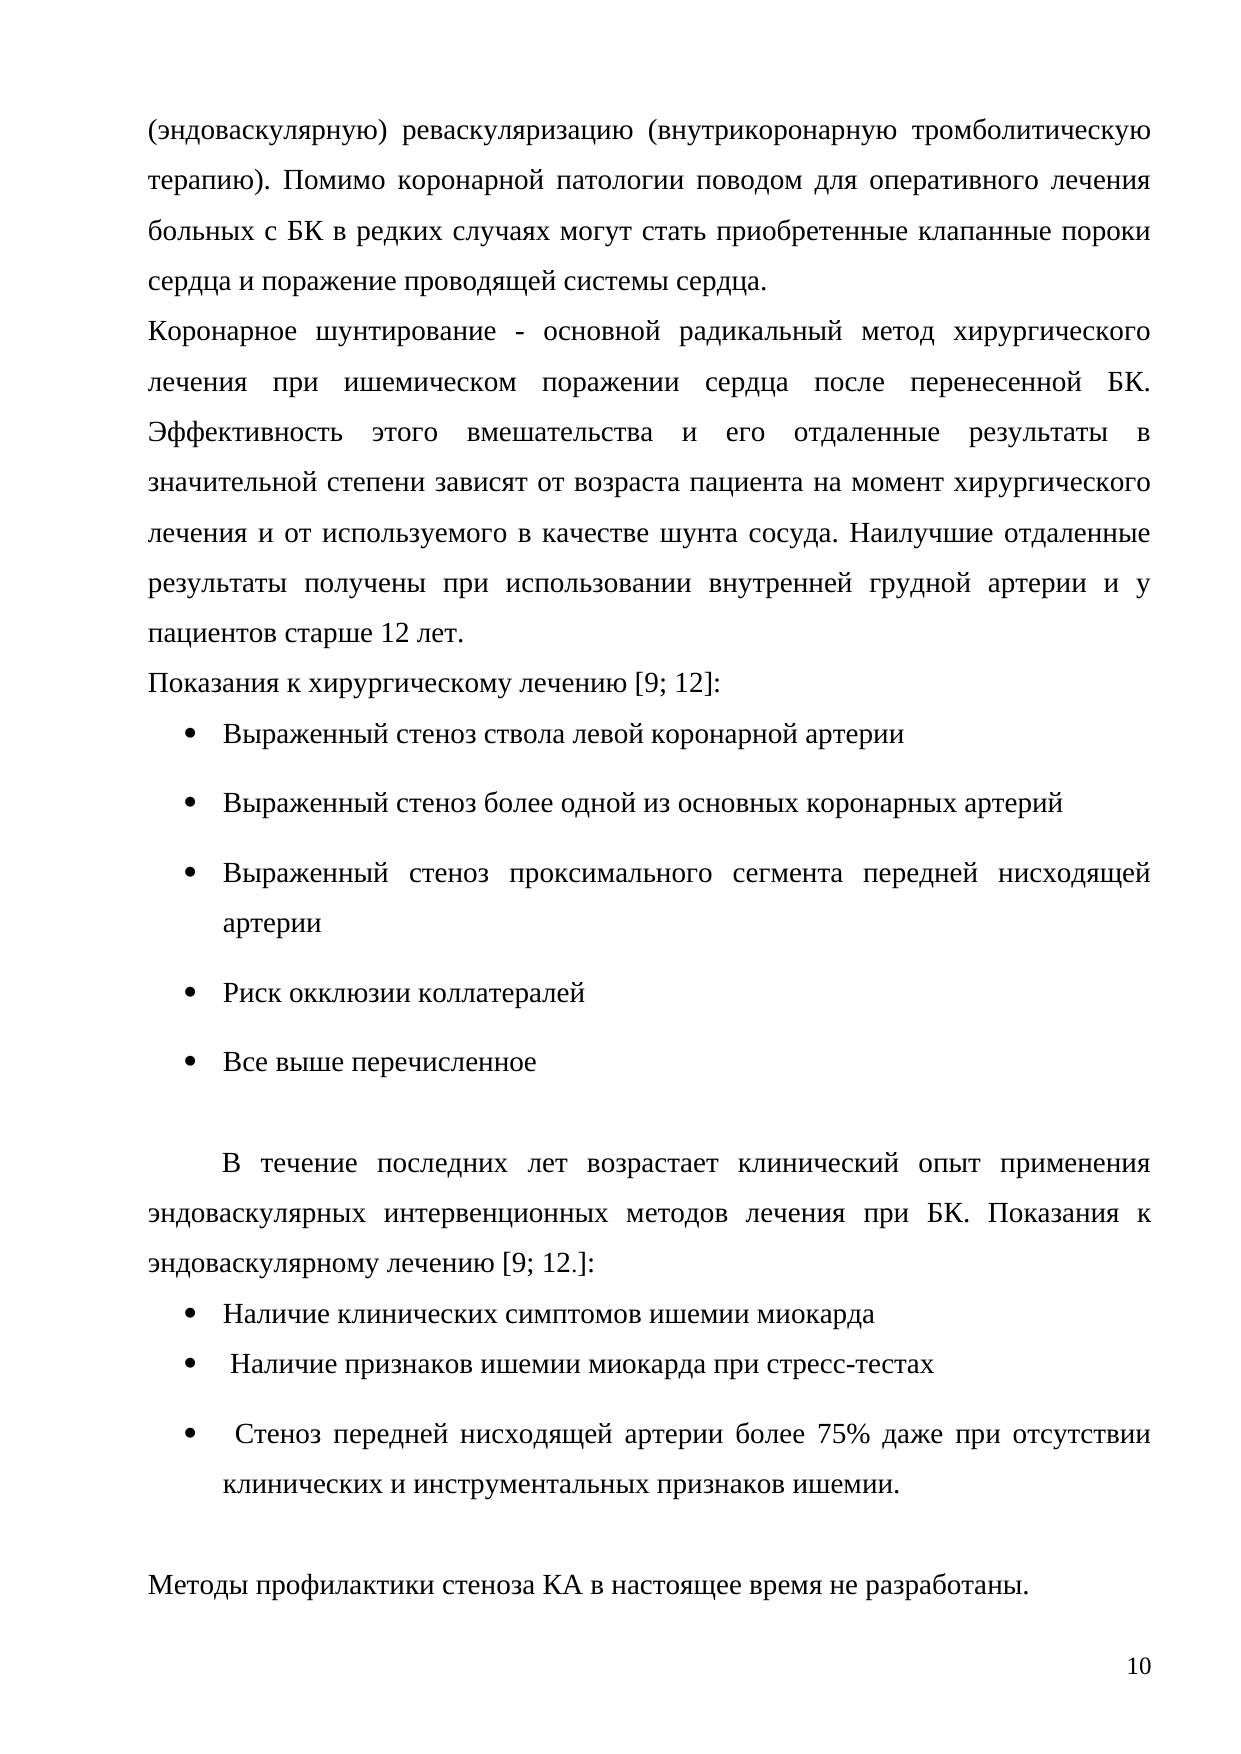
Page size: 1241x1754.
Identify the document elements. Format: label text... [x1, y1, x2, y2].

list Стеноз передней нисходящей артерии более 75% даже при отсутствии клинических и инструментальных признаков ишемии. [185, 1416, 1152, 1500]
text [148, 112, 1152, 297]
list Наличие клинических симптомов ишемии миокарда [185, 1296, 1152, 1329]
list Выраженный стеноз более одной из основных коронарных артерий [185, 785, 1152, 819]
list Наличие признаков ишемии миокарда при стресс-тестах [185, 1346, 1152, 1380]
list Выраженный стеноз ствола левой коронарной артерии [185, 716, 1152, 749]
text Методы профилактики стеноза КА в настоящее время не разработаны. [148, 1567, 1152, 1600]
list Риск окклюзии коллатералей [185, 975, 1152, 1008]
text В течение последних лет возрастает клинический опыт применения эндоваскулярных интервенционных методов лечения при БК. Показания к эндоваскулярному лечению [9; 12.]: [148, 1145, 1152, 1279]
text Показания к хирургическому лечению [9; 12]: [148, 666, 1152, 699]
text Коронарное шунтирование - основной радикальный метод хирургического лечения при ишемическом поражении сердца после перенесенной БК. Эффективность этого вмешательства и его отдаленные результаты в значительной степени зависят от возраста пациента на момент хирургического лечения и от используемого в качестве шунта сосуда. Наилучшие отдаленные результаты получены при использовании внутренней грудной артерии и у пациентов старше 12 лет. [148, 313, 1152, 649]
list Выраженный стеноз проксимального сегмента передней нисходящей артерии [185, 855, 1152, 939]
list Все выше перечисленное [185, 1044, 1152, 1078]
